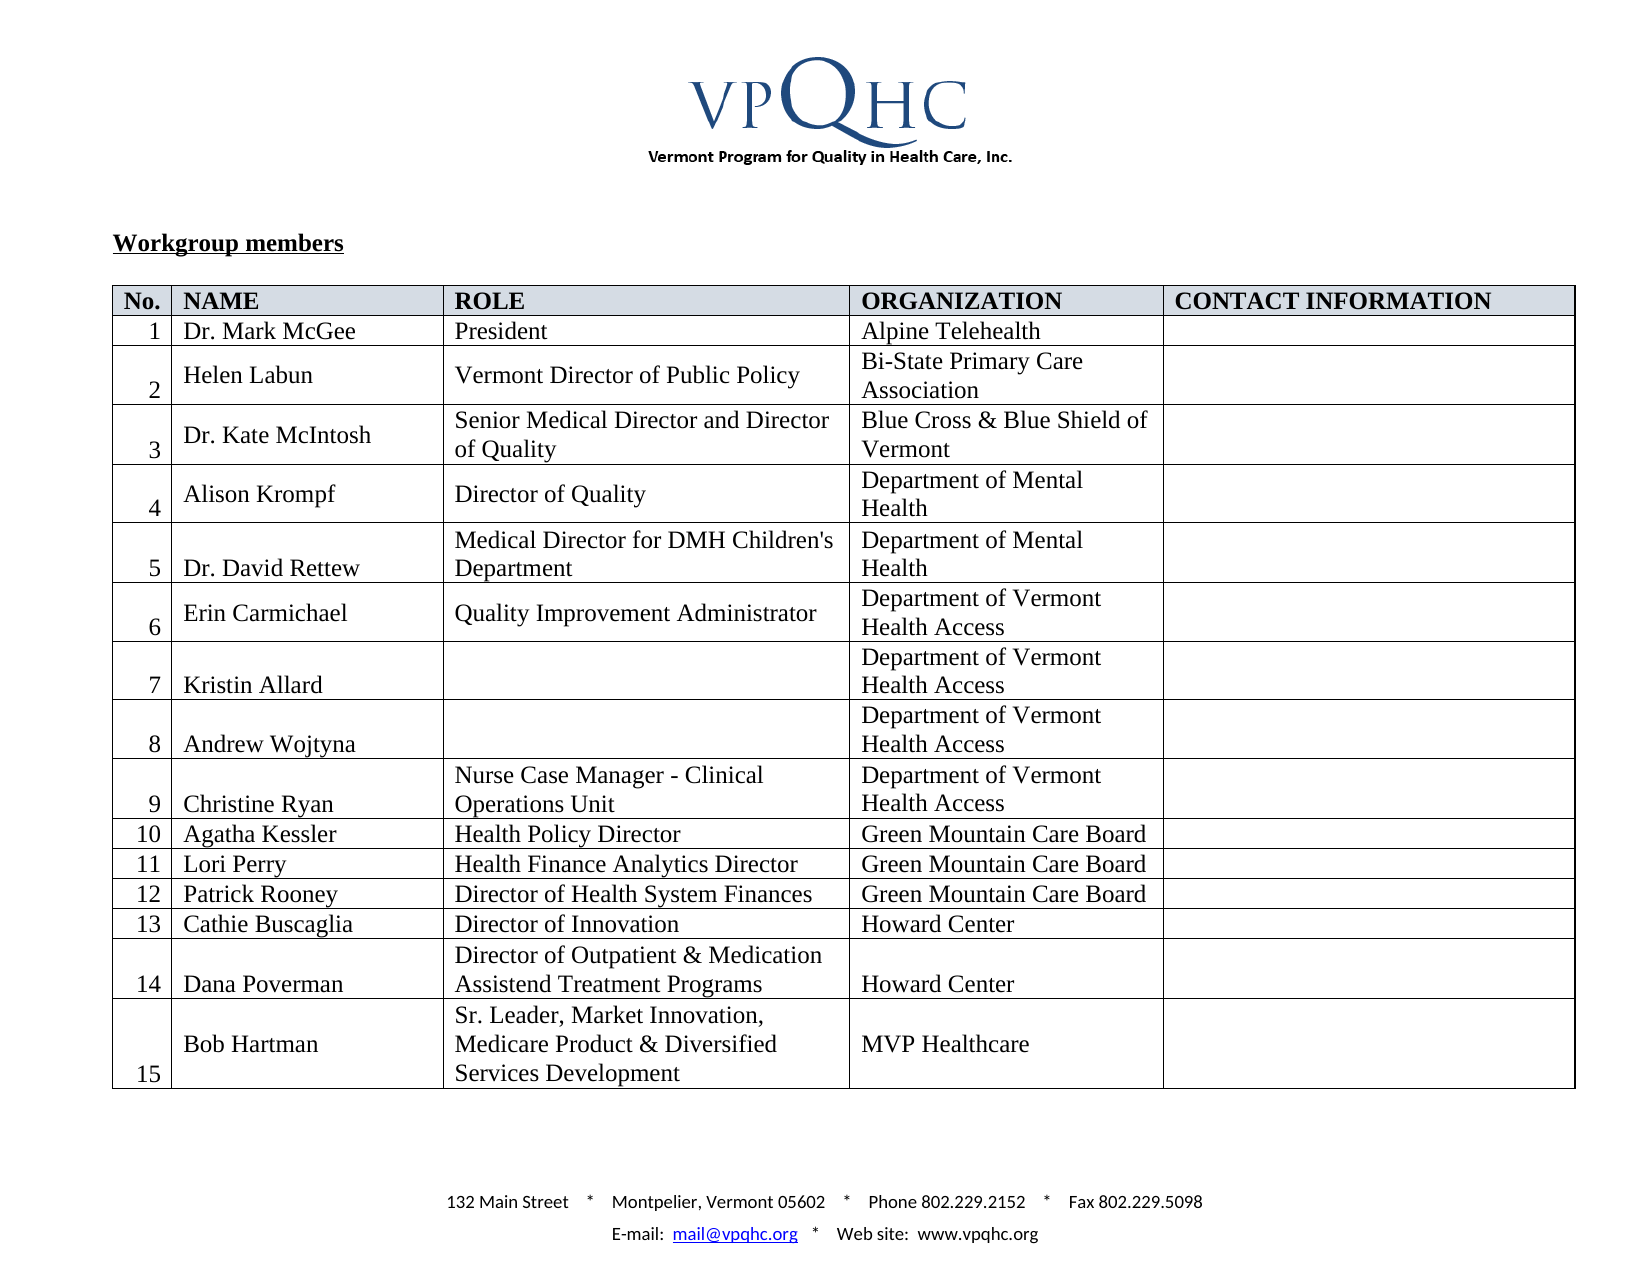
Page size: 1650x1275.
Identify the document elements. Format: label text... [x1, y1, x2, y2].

table_cell [1164, 999, 1574, 1088]
table_cell Kristin Allard [172, 642, 443, 699]
table_cell [1164, 316, 1574, 345]
table_cell [1164, 465, 1574, 522]
table_cell Green Mountain Care Board [850, 879, 1163, 908]
table_cell Bi-State Primary Care Association [850, 346, 1163, 404]
table_cell [1164, 759, 1574, 818]
table_cell Helen Labun [172, 346, 443, 404]
table_cell Senior Medical Director and Director of Quality [444, 405, 849, 464]
table_cell [1164, 405, 1574, 464]
table_cell Green Mountain Care Board [850, 849, 1163, 878]
table_cell Health Policy Director [444, 819, 849, 848]
table_cell [1164, 849, 1574, 878]
table_cell Department of Mental Health [850, 523, 1163, 582]
table_cell Department of Mental Health [850, 465, 1163, 522]
table_cell Nurse Case Manager - Clinical Operations Unit [444, 759, 849, 818]
table_cell [1164, 909, 1574, 938]
table_cell 6 [113, 583, 171, 641]
table_cell Dr. Kate McIntosh [172, 405, 443, 464]
text Workgroup members [112, 228, 1537, 256]
table_cell Director of Innovation [444, 909, 849, 938]
table_cell Alison Krompf [172, 465, 443, 522]
table_cell [1164, 583, 1574, 641]
table_cell Agatha Kessler [172, 819, 443, 848]
table_cell [1164, 523, 1574, 582]
table_cell 2 [113, 346, 171, 404]
table_cell Quality Improvement Administrator [444, 583, 849, 641]
table_cell Director of Quality [444, 465, 849, 522]
picture [622, 45, 1028, 199]
table_cell 5 [113, 523, 171, 582]
table_cell 10 [113, 819, 171, 848]
table_cell Health Finance Analytics Director [444, 849, 849, 878]
table_cell Howard Center [850, 939, 1163, 998]
table_cell Howard Center [850, 909, 1163, 938]
table_cell 3 [113, 405, 171, 464]
table_cell Alpine Telehealth [850, 316, 1163, 345]
table_header ORGANIZATION [850, 286, 1163, 315]
table_cell Department of Vermont Health Access [850, 642, 1163, 699]
table_cell Lori Perry [172, 849, 443, 878]
table_cell Christine Ryan [172, 759, 443, 818]
table_cell 11 [113, 849, 171, 878]
table_cell 4 [113, 465, 171, 522]
table_cell [1164, 700, 1574, 758]
table_cell Medical Director for DMH Children's Department [444, 523, 849, 582]
table_cell [1164, 346, 1574, 404]
table_cell Director of Health System Finances [444, 879, 849, 908]
table_cell Andrew Wojtyna [172, 700, 443, 758]
table_header ROLE [444, 286, 849, 315]
table_cell [1164, 819, 1574, 848]
table_cell Sr. Leader, Market Innovation, Medicare Product & Diversified Services Development [444, 999, 849, 1088]
table_cell 13 [113, 909, 171, 938]
table_cell [1164, 939, 1574, 998]
table_cell 14 [113, 939, 171, 998]
table_cell Bob Hartman [172, 999, 443, 1088]
table_cell Erin Carmichael [172, 583, 443, 641]
table_cell Cathie Buscaglia [172, 909, 443, 938]
table_cell [444, 642, 849, 699]
table_cell [444, 700, 849, 758]
table_cell 12 [113, 879, 171, 908]
table_cell 1 [113, 316, 171, 345]
table_cell Vermont Director of Public Policy [444, 346, 849, 404]
table_cell Green Mountain Care Board [850, 819, 1163, 848]
table_cell [1164, 879, 1574, 908]
table_cell Blue Cross & Blue Shield of Vermont [850, 405, 1163, 464]
table_cell MVP Healthcare [850, 999, 1163, 1088]
table_cell [1164, 642, 1574, 699]
table_cell 8 [113, 700, 171, 758]
table_cell Patrick Rooney [172, 879, 443, 908]
table_cell Director of Outpatient & Medication Assistend Treatment Programs [444, 939, 849, 998]
table_cell 7 [113, 642, 171, 699]
table_cell Dr. David Rettew [172, 523, 443, 582]
table_cell President [444, 316, 849, 345]
table_cell Department of Vermont Health Access [850, 700, 1163, 758]
table_cell 9 [113, 759, 171, 818]
table_cell Department of Vermont Health Access [850, 583, 1163, 641]
table_cell Dana Poverman [172, 939, 443, 998]
table_cell Department of Vermont Health Access [850, 759, 1163, 818]
table_cell 15 [113, 999, 171, 1088]
table_header CONTACT INFORMATION [1164, 286, 1574, 315]
table_header No. [113, 286, 171, 315]
table_header NAME [172, 286, 443, 315]
table_cell Dr. Mark McGee [172, 316, 443, 345]
